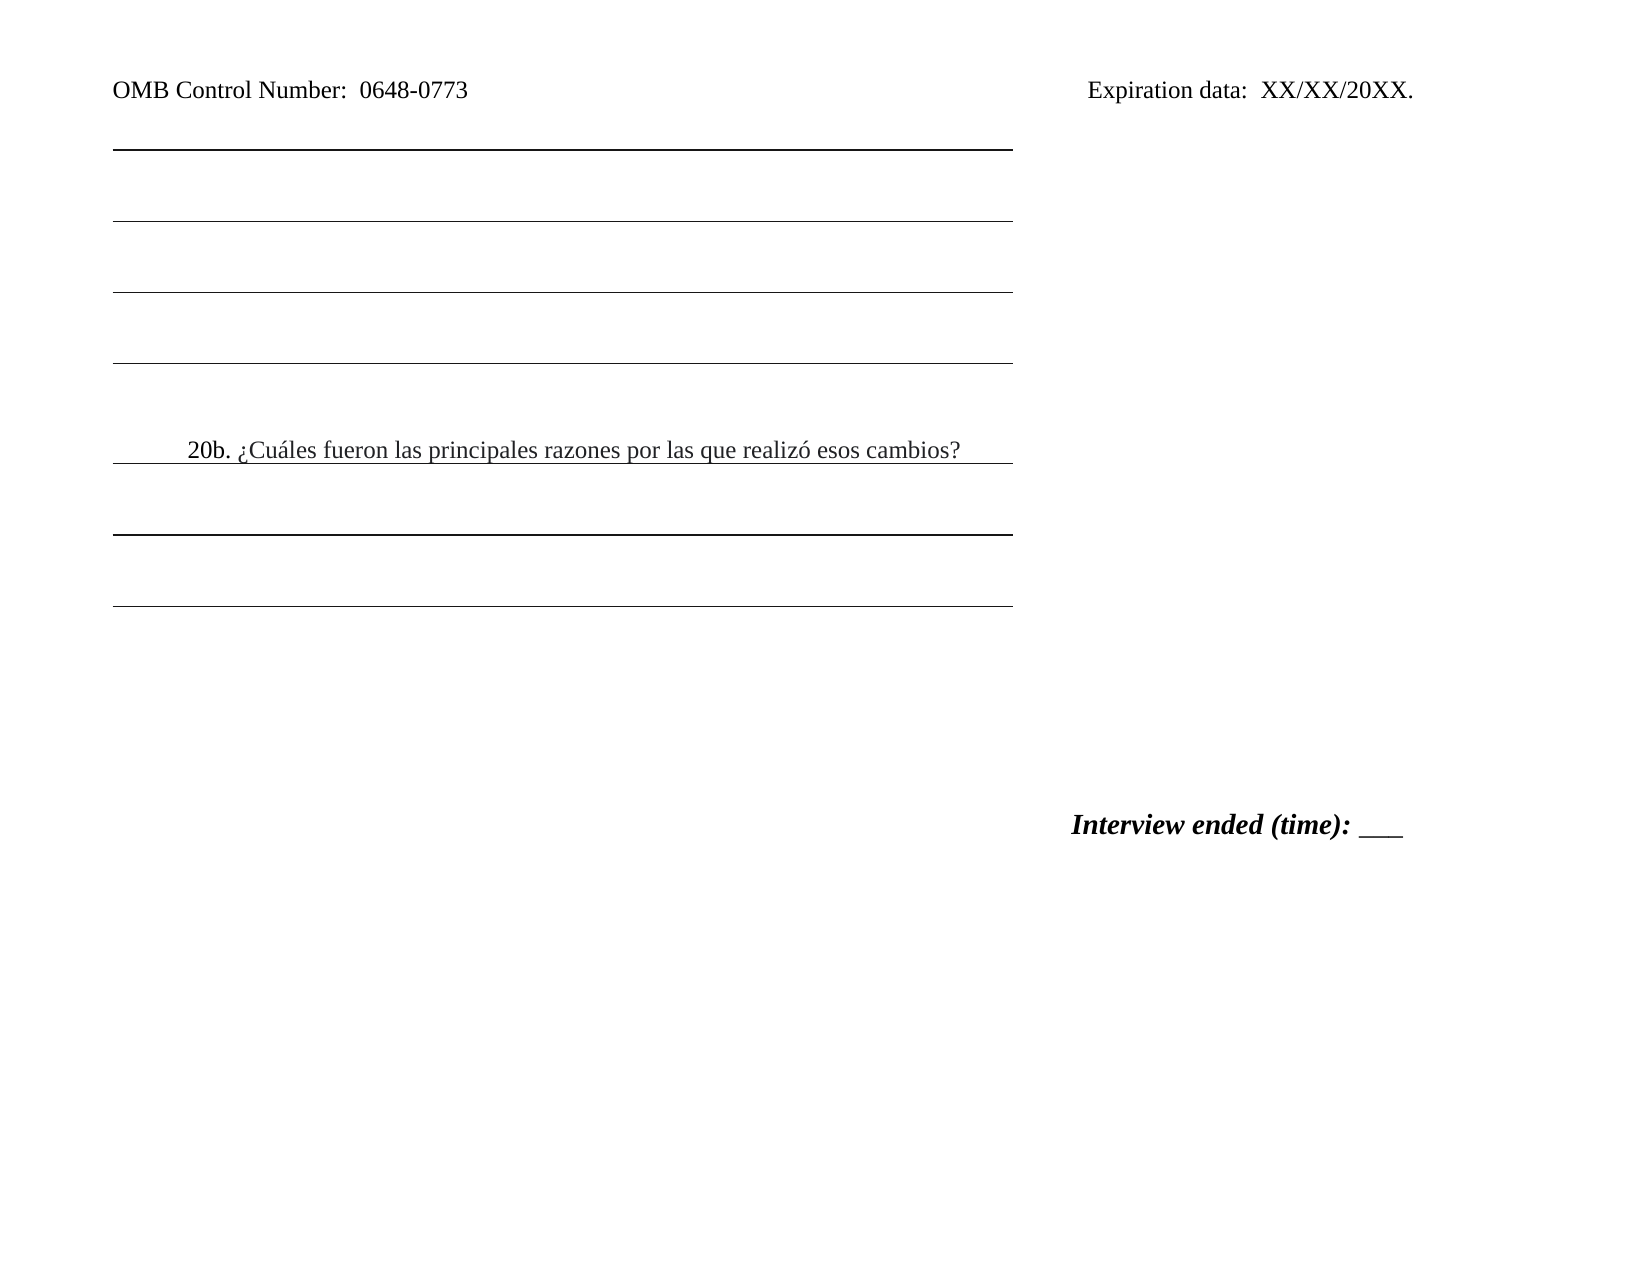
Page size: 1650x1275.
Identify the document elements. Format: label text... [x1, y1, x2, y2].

text 20b. ¿Cuáles fueron las principales razones por las que realizó esos cambios? [237, 435, 1500, 464]
text Interview ended (time): ___ [1071, 807, 1500, 840]
